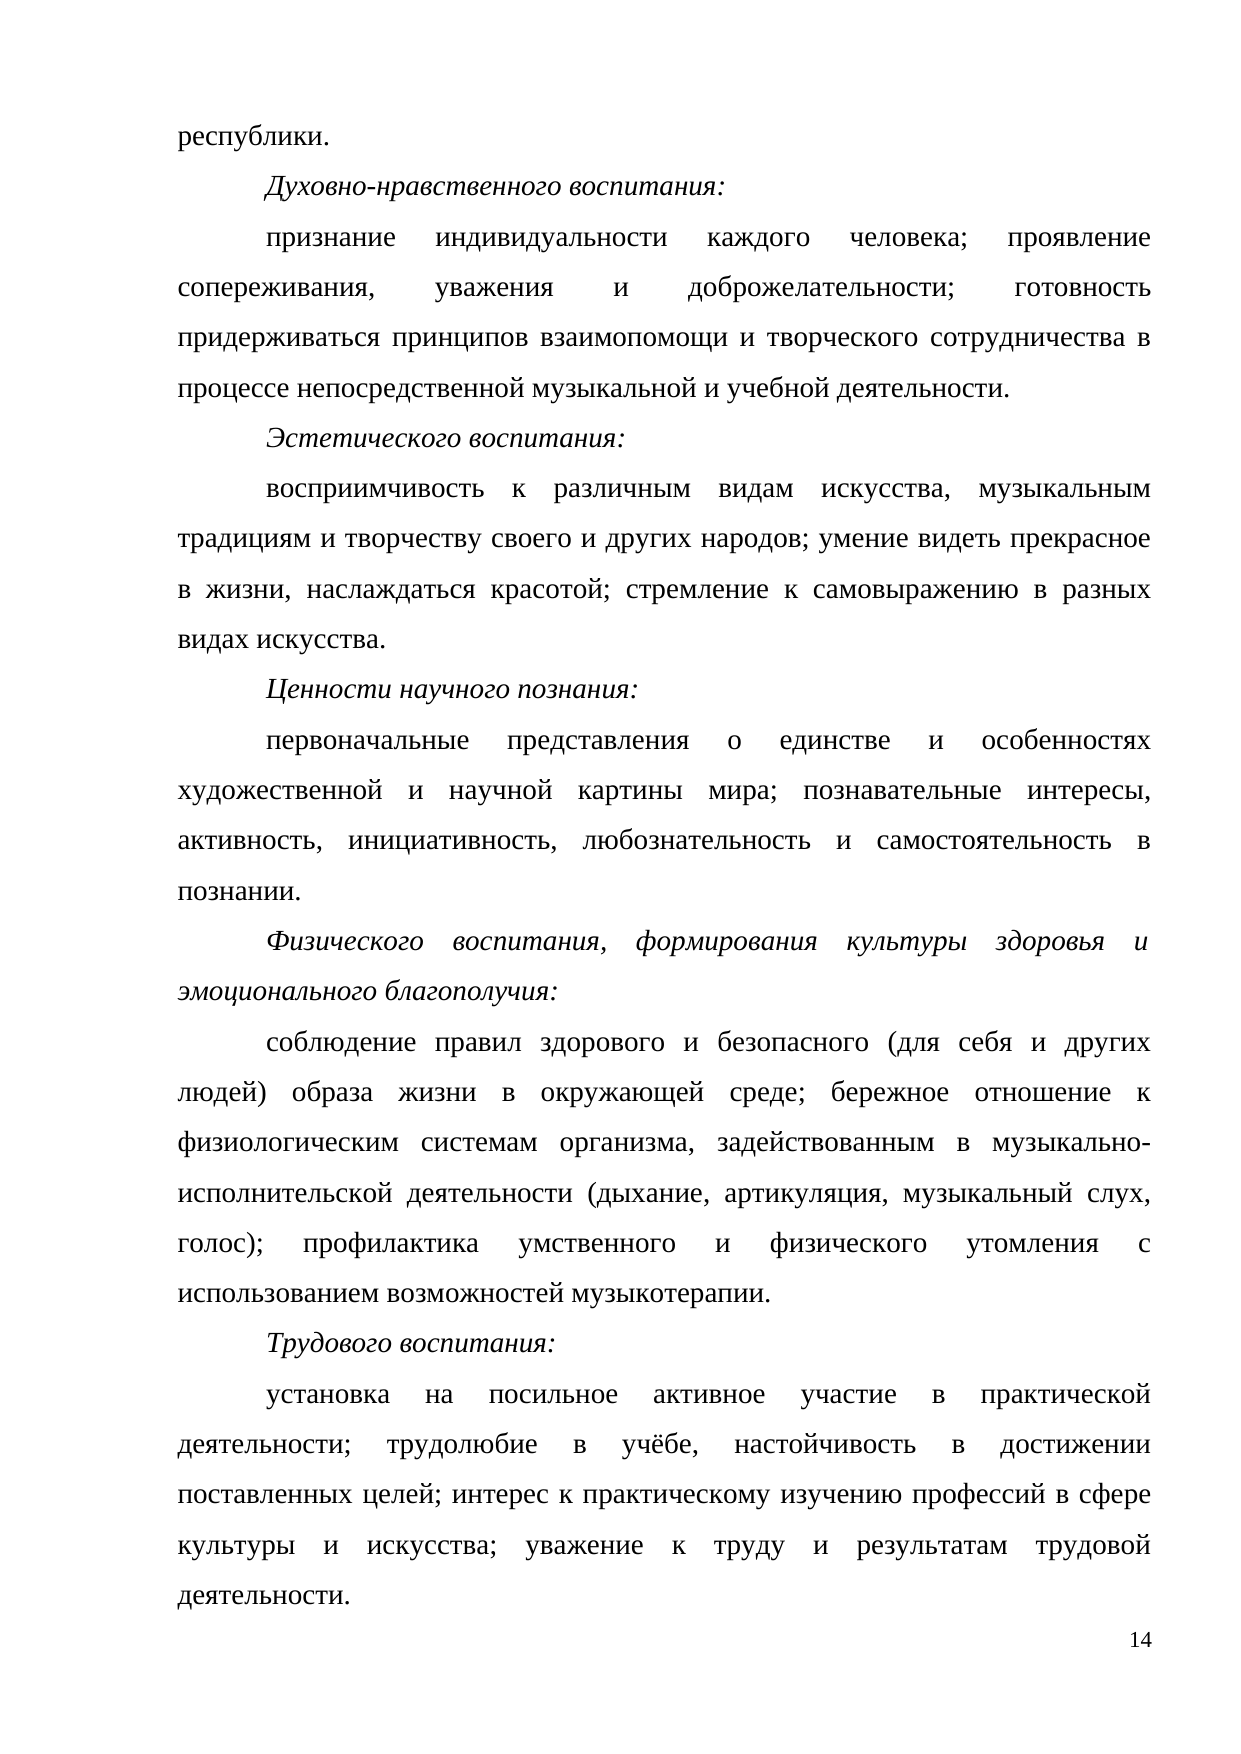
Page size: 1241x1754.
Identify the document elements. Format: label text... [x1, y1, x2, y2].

text Трудового воспитания: [177, 1326, 1152, 1359]
text Эстетического воспитания: [177, 420, 1152, 453]
text первоначальные представления о единстве и особенностях художественной и научной картины мира; познавательные интересы, активность, инициативность, любознательность и самостоятельность в познании. [177, 722, 1152, 906]
text соблюдение правил здорового и безопасного (для себя и других людей) образа жизни в окружающей среде; бережное отношение к физиологическим системам организма, задействованным в музыкально-исполнительской деятельности (дыхание, артикуляция, музыкальный слух, голос); профилактика умственного и физического утомления с использованием возможностей музыкотерапии. [177, 1024, 1152, 1309]
text установка на посильное активное участие в практической деятельности; трудолюбие в учёбе, настойчивость в достижении поставленных целей; интерес к практическому изучению профессий в сфере культуры и искусства; уважение к труду и результатам трудовой деятельности. [177, 1376, 1152, 1611]
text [177, 118, 1152, 152]
text Ценности научного познания: [177, 672, 1152, 705]
text восприимчивость к различным видам искусства, музыкальным традициям и творчеству своего и других народов; умение видеть прекрасное в жизни, наслаждаться красотой; стремление к самовыражению в разных видах искусства. [177, 470, 1152, 655]
text признание индивидуальности каждого человека; проявление сопереживания, уважения и доброжелательности; готовность придерживаться принципов взаимопомощи и творческого сотрудничества в процессе непосредственной музыкальной и учебной деятельности. [177, 219, 1152, 403]
text Духовно-нравственного воспитания: [177, 168, 1152, 202]
text Физического воспитания, формирования культуры здоровья и эмоционального благополучия: [177, 923, 1152, 1007]
